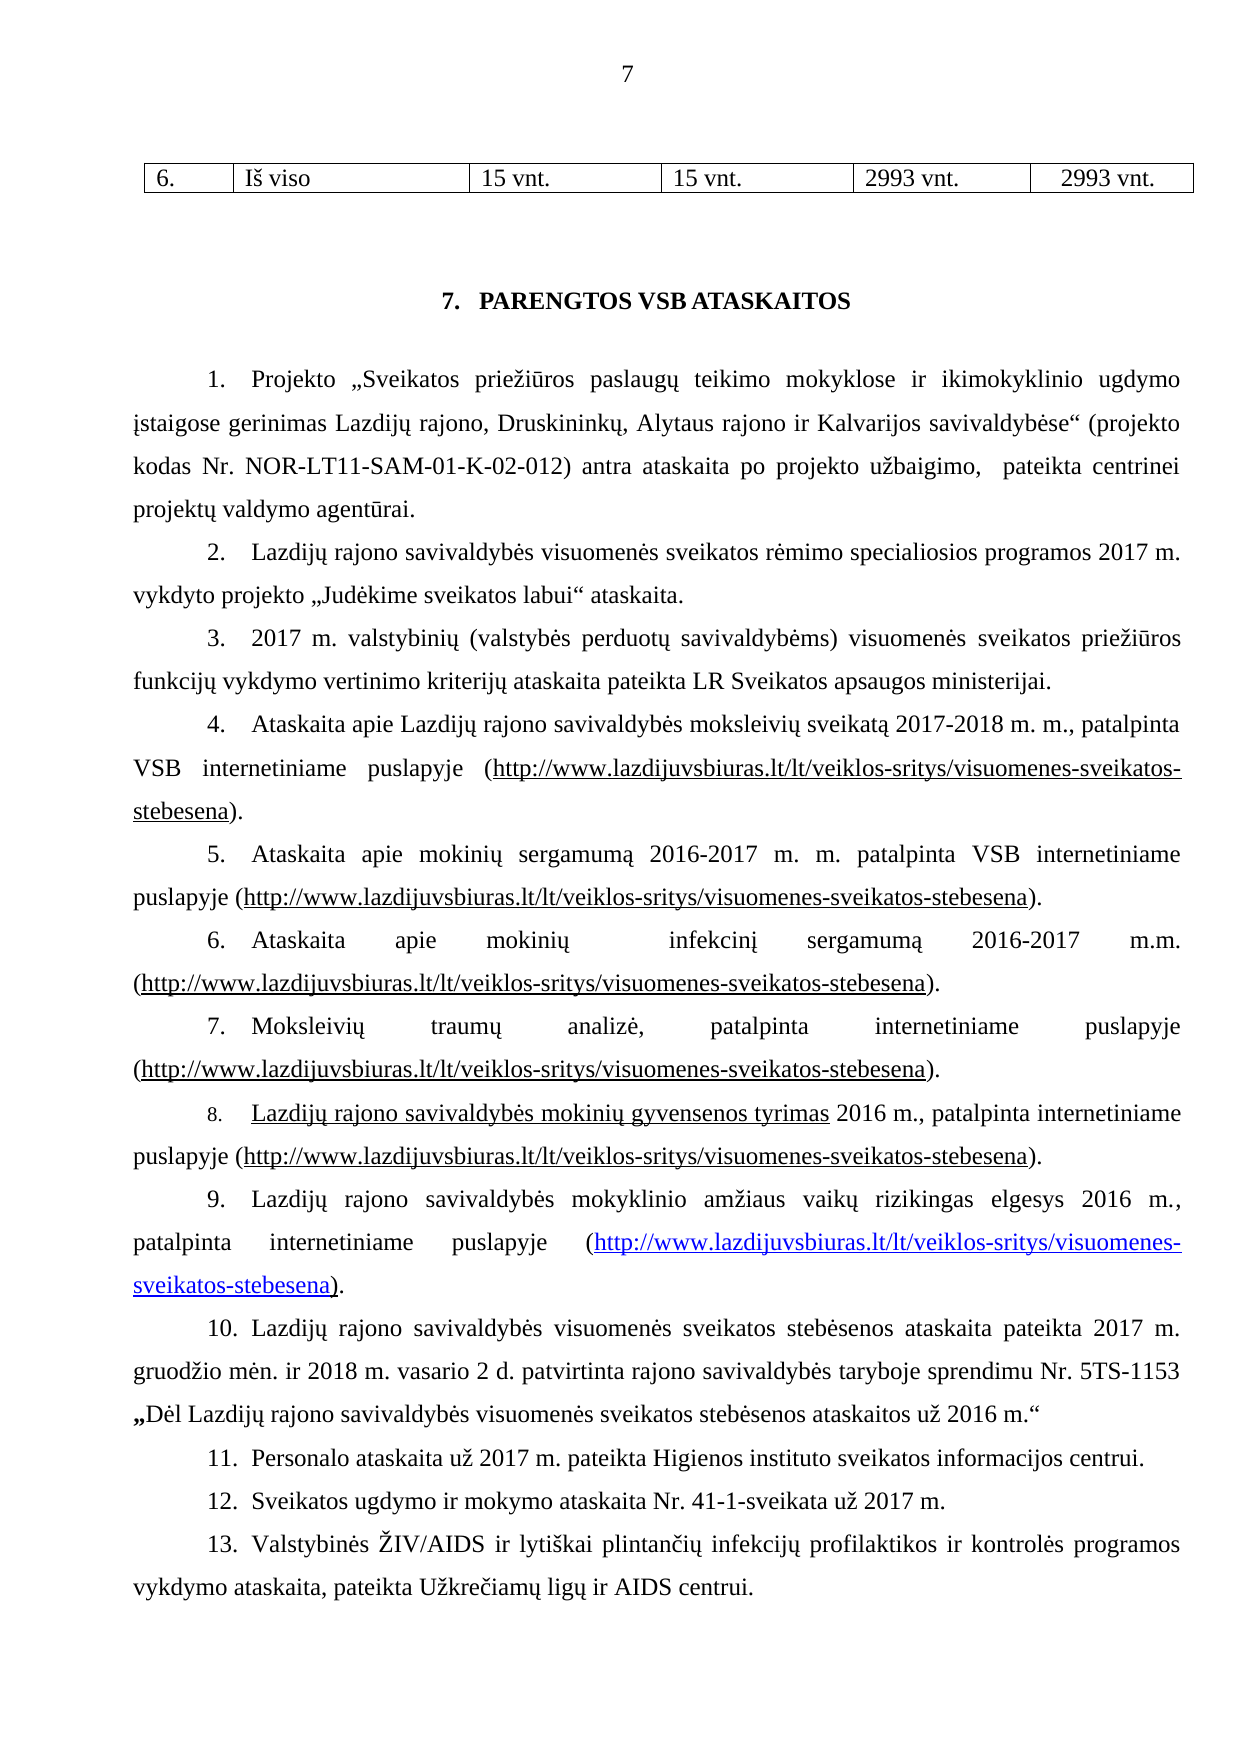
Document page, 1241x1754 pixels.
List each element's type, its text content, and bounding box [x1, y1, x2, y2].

list Moksleivių traumų analizė, patalpinta internetiniame puslapyje (http://www.lazdijuvsbiuras.lt/lt/veiklos-sritys/visuomenes-sveikatos-stebesena). [133, 1011, 1181, 1083]
table_cell 2993 vnt. [854, 164, 1030, 192]
table_cell 2993 vnt. [1031, 164, 1193, 192]
list Lazdijų rajono savivaldybės mokinių gyvensenos tyrimas 2016 m., patalpinta internetiniame puslapyje (http://www.lazdijuvsbiuras.lt/lt/veiklos-sritys/visuomenes-sveikatos-stebesena). [133, 1098, 1181, 1169]
list Ataskaita apie mokinių infekcinį sergamumą 2016-2017 m.m. (http://www.lazdijuvsbiuras.lt/lt/veiklos-sritys/visuomenes-sveikatos-stebesena). [133, 925, 1181, 997]
list Personalo ataskaita už 2017 m. pateikta Higienos instituto sveikatos informacijos centrui. [133, 1443, 1181, 1471]
table_cell 15 vnt. [470, 164, 661, 192]
list Projekto „Sveikatos priežiūros paslaugų teikimo mokyklose ir ikimokyklinio ugdymo įstaigose gerinimas Lazdijų rajono, Druskininkų, Alytaus rajono ir Kalvarijos savivaldybėse“ (projekto kodas Nr. NOR-LT11-SAM-01-K-02-012) antra ataskaita po projekto užbaigimo, pateikta centrinei projektų valdymo agentūrai. [133, 364, 1181, 523]
list Valstybinės ŽIV/AIDS ir lytiškai plintančių infekcijų profilaktikos ir kontrolės programos vykdymo ataskaita, pateikta Užkrečiamų ligų ir AIDS centrui. [133, 1529, 1181, 1601]
list Lazdijų rajono savivaldybės mokyklinio amžiaus vaikų rizikingas elgesys 2016 m., patalpinta internetiniame puslapyje (http://www.lazdijuvsbiuras.lt/lt/veiklos-sritys/visuomenes-sveikatos-stebesena). [133, 1184, 1181, 1299]
list Lazdijų rajono savivaldybės visuomenės sveikatos stebėsenos ataskaita pateikta 2017 m. gruodžio mėn. ir 2018 m. vasario 2 d. patvirtinta rajono savivaldybės taryboje sprendimu Nr. 5TS-1153 „Dėl Lazdijų rajono savivaldybės visuomenės sveikatos stebėsenos ataskaitos už 2016 m.“ [133, 1313, 1181, 1428]
list Sveikatos ugdymo ir mokymo ataskaita Nr. 41-1-sveikata už 2017 m. [133, 1486, 1181, 1514]
list Ataskaita apie Lazdijų rajono savivaldybės moksleivių sveikatą 2017-2018 m. m., patalpinta VSB internetiniame puslapyje (http://www.lazdijuvsbiuras.lt/lt/veiklos-sritys/visuomenes-sveikatos-stebesena). [133, 709, 1181, 824]
list Lazdijų rajono savivaldybės visuomenės sveikatos rėmimo specialiosios programos 2017 m. vykdyto projekto „Judėkime sveikatos labui“ ataskaita. [133, 537, 1181, 609]
table_cell 15 vnt. [662, 164, 853, 192]
table_cell Iš viso [234, 164, 469, 192]
table_cell 6. [145, 164, 233, 192]
subtitle PARENGTOS VSB ATASKAITOS [111, 286, 1181, 315]
list 2017 m. valstybinių (valstybės perduotų savivaldybėms) visuomenės sveikatos priežiūros funkcijų vykdymo vertinimo kriterijų ataskaita pateikta LR Sveikatos apsaugos ministerijai. [133, 623, 1181, 695]
list Ataskaita apie mokinių sergamumą 2016-2017 m. m. patalpinta VSB internetiniame puslapyje (http://www.lazdijuvsbiuras.lt/lt/veiklos-sritys/visuomenes-sveikatos-stebesena). [133, 839, 1181, 911]
